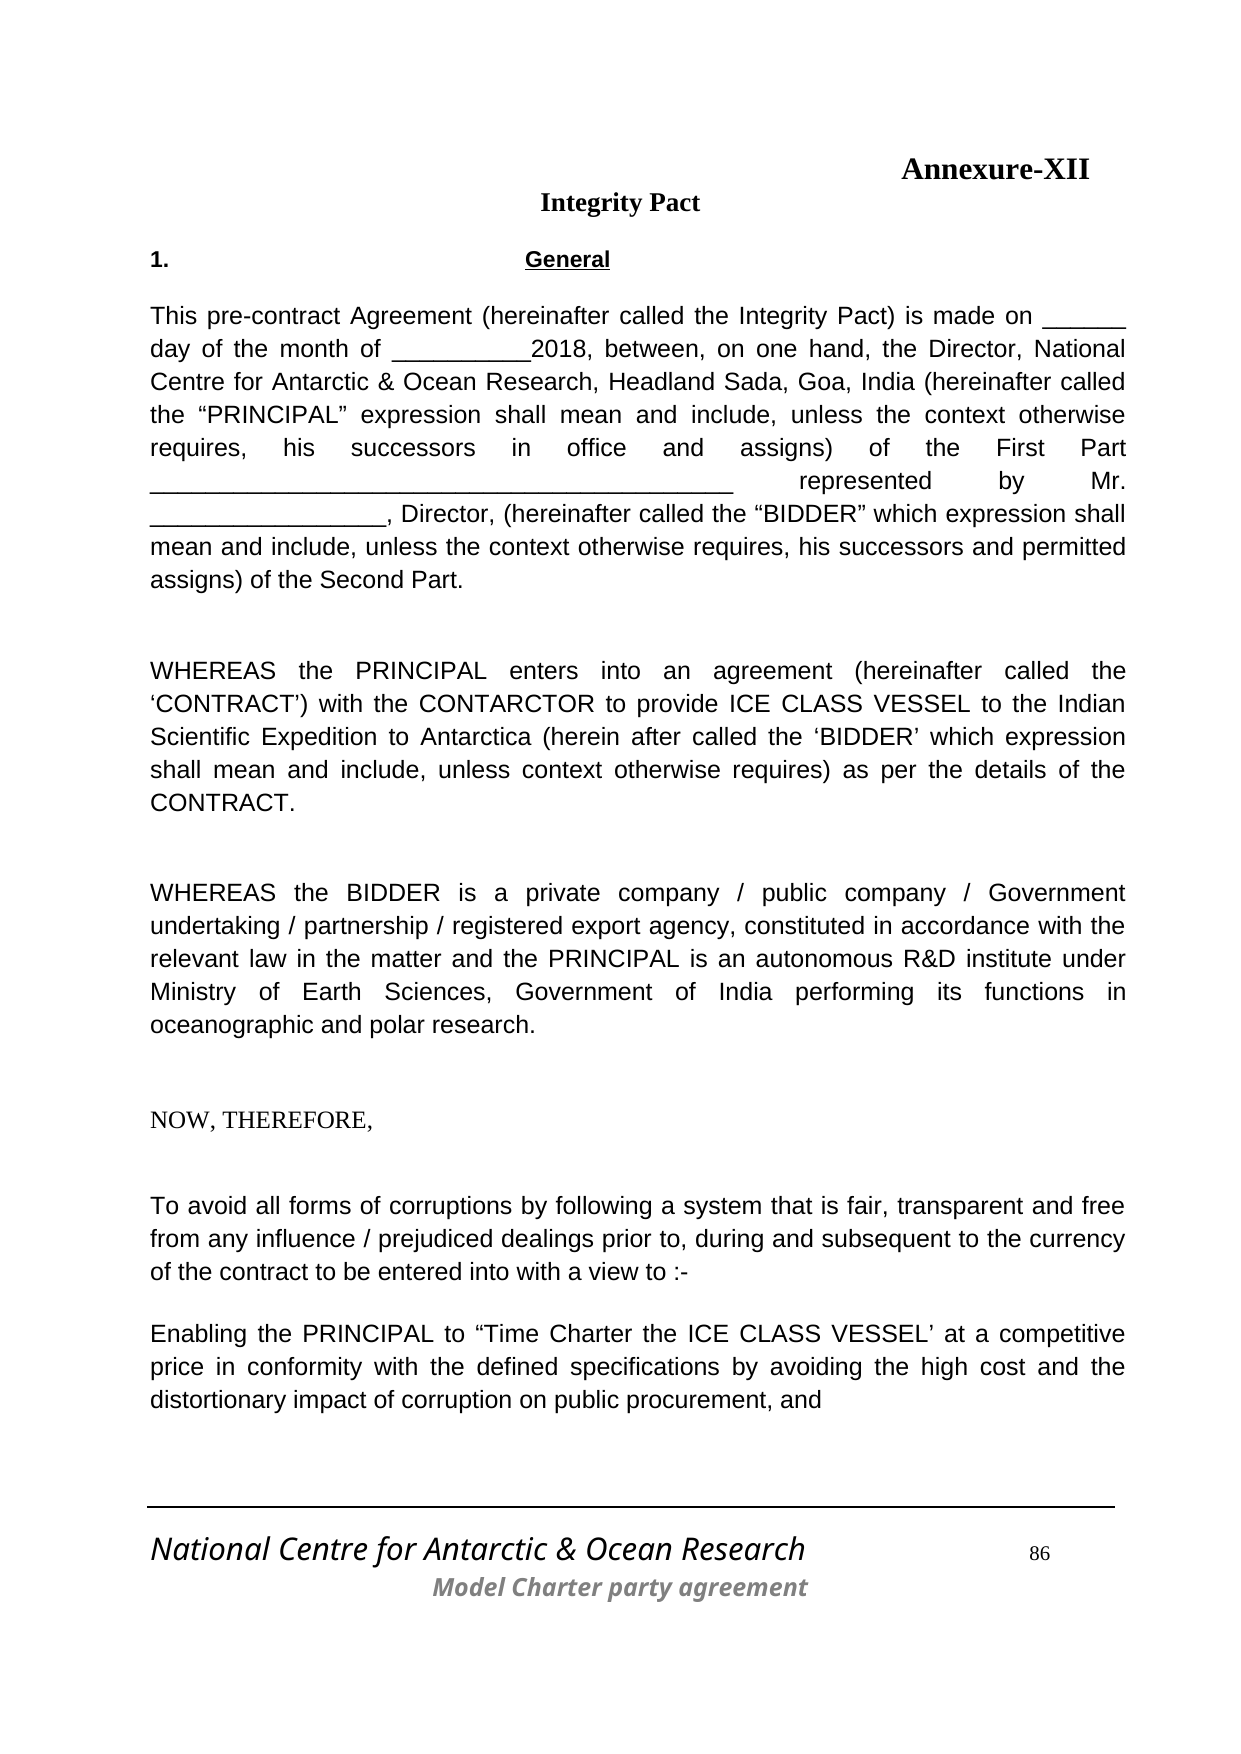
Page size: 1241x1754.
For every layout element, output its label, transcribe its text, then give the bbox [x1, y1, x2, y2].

text Integrity Pact [150, 186, 1090, 217]
text This pre-contract Agreement (hereinafter called the Integrity Pact) is made on ______ day of the month of __________2018, between, on one hand, the Director, National Centre for Antarctic & Ocean Research, Headland Sada, Goa, India (hereinafter called the “PRINCIPAL” expression shall mean and include, unless the context otherwise requires, his successors in office and assigns) of the First Part __________________________________________ represented by Mr. _________________, Director, (hereinafter called the “BIDDER” which expression shall mean and include, unless the context otherwise requires, his successors and permitted assigns) of the Second Part. [150, 301, 1128, 594]
text WHEREAS the PRINCIPAL enters into an agreement (hereinafter called the ‘CONTRACT’) with the CONTARCTOR to provide ICE CLASS VESSEL to the Indian Scientific Expedition to Antarctica (herein after called the ‘BIDDER’ which expression shall mean and include, unless context otherwise requires) as per the details of the CONTRACT. [150, 656, 1128, 816]
list General [150, 246, 1090, 272]
text WHEREAS the BIDDER is a private company / public company / Government undertaking / partnership / registered export agency, constituted in accordance with the relevant law in the matter and the PRINCIPAL is an autonomous R&D institute under Ministry of Earth Sciences, Government of India performing its functions in oceanographic and polar research. [150, 878, 1128, 1039]
text Annexure-XII [150, 150, 1090, 186]
text Enabling the PRINCIPAL to “Time Charter the ICE CLASS VESSEL’ at a competitive price in conformity with the defined specifications by avoiding the high cost and the distortionary impact of corruption on public procurement, and [150, 1319, 1128, 1414]
text NOW, THEREFORE, [150, 1105, 1090, 1134]
text To avoid all forms of corruptions by following a system that is fair, transparent and free from any influence / prejudiced dealings prior to, during and subsequent to the currency of the contract to be entered into with a view to :- [150, 1191, 1128, 1286]
